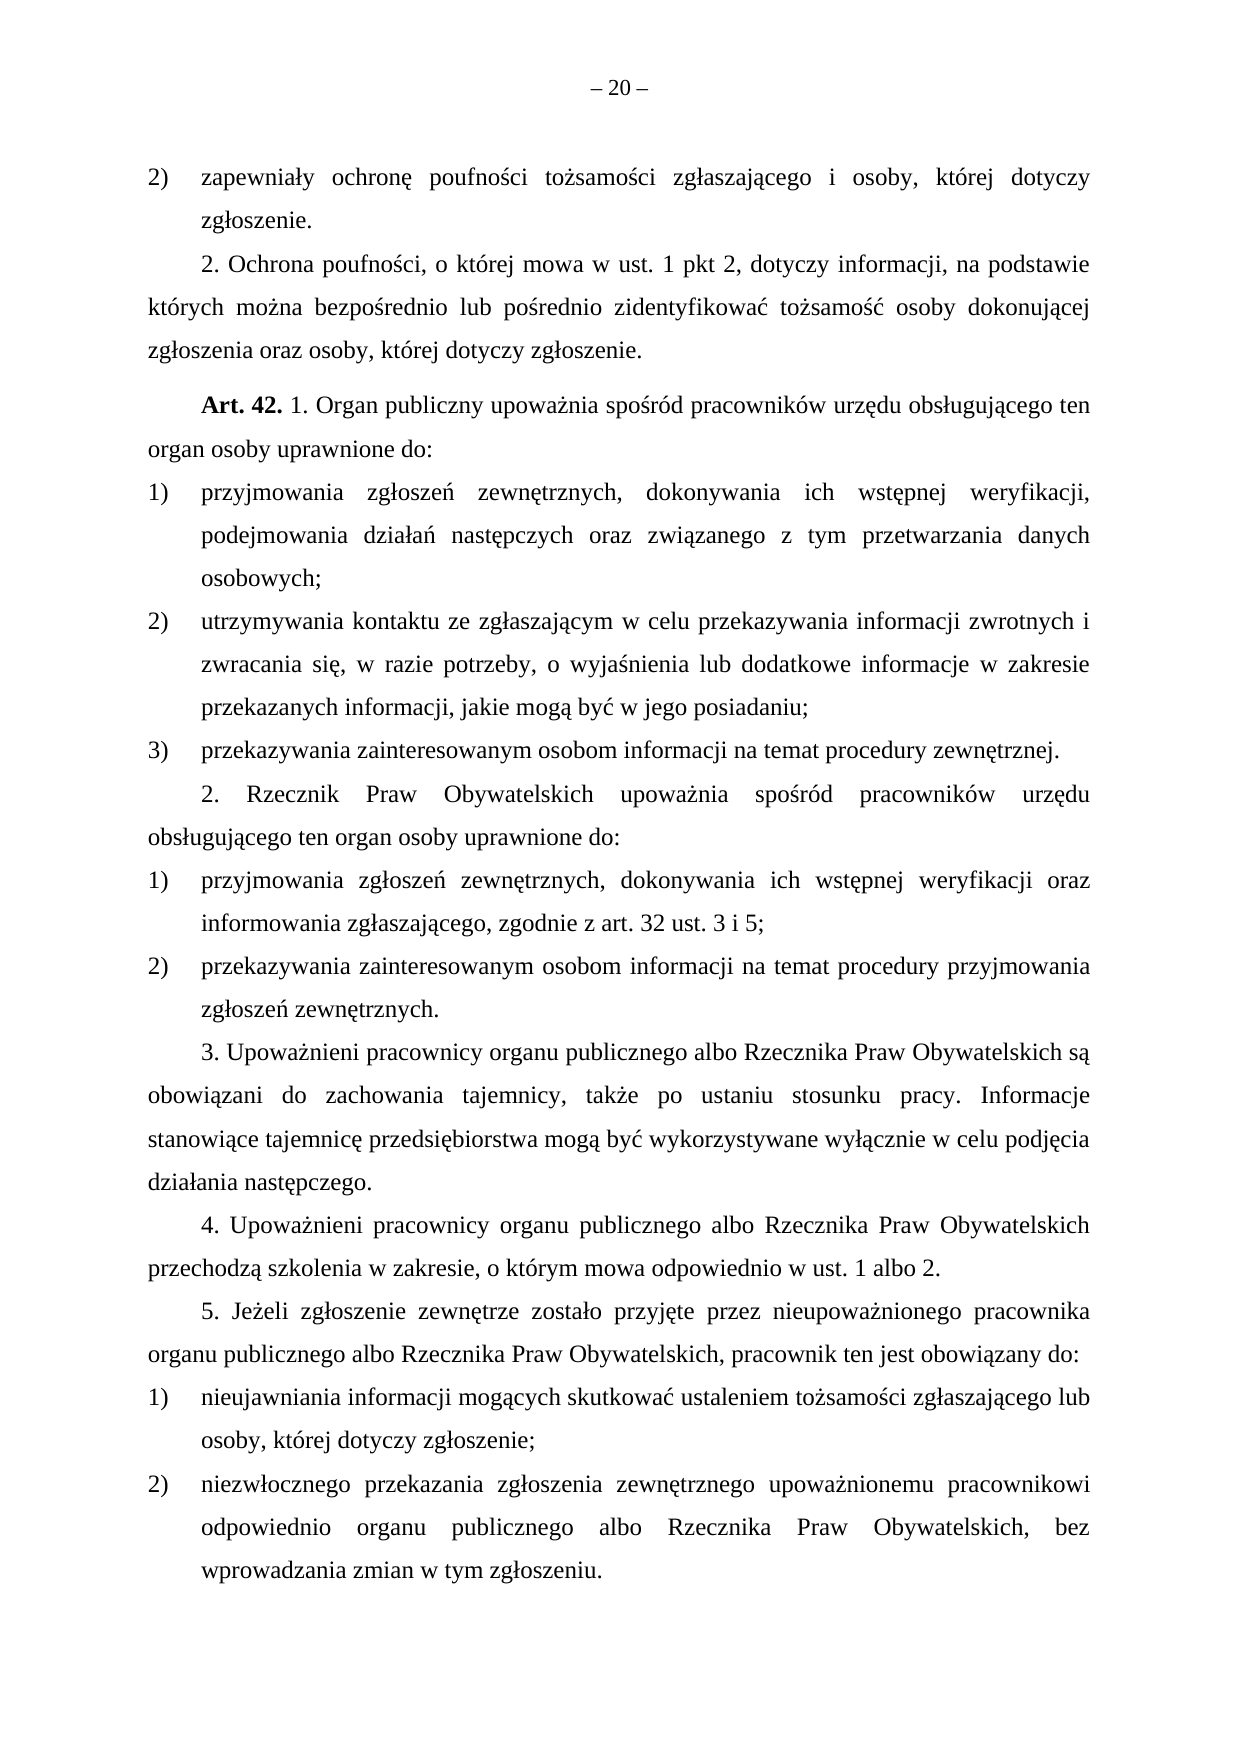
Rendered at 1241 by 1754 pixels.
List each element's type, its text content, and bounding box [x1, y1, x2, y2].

text 3) przekazywania zainteresowanym osobom informacji na temat procedury zewnętrznej. [148, 736, 1091, 764]
text 1) nieujawniania informacji mogących skutkować ustaleniem tożsamości zgłaszającego lub osoby, której dotyczy zgłoszenie; [148, 1382, 1091, 1454]
text 2) utrzymywania kontaktu ze zgłaszającym w celu przekazywania informacji zwrotnych i zwracania się, w razie potrzeby, o wyjaśnienia lub dodatkowe informacje w zakresie przekazanych informacji, jakie mogą być w jego posiadaniu; [148, 606, 1091, 721]
text 2) zapewniały ochronę poufności tożsamości zgłaszającego i osoby, której dotyczy zgłoszenie. [148, 162, 1091, 234]
text 3. Upoważnieni pracownicy organu publicznego albo Rzecznika Praw Obywatelskich są obowiązani do zachowania tajemnicy, także po ustaniu stosunku pracy. Informacje stanowiące tajemnicę przedsiębiorstwa mogą być wykorzystywane wyłącznie w celu podjęcia działania następczego. [148, 1037, 1091, 1196]
text 1) przyjmowania zgłoszeń zewnętrznych, dokonywania ich wstępnej weryfikacji, podejmowania działań następczych oraz związanego z tym przetwarzania danych osobowych; [148, 477, 1091, 592]
text 2. Ochrona poufności, o której mowa w ust. 1 pkt 2, dotyczy informacji, na podstawie których można bezpośrednio lub pośrednio zidentyfikować tożsamość osoby dokonującej zgłoszenia oraz osoby, której dotyczy zgłoszenie. [148, 249, 1091, 364]
text Art. 42. 1. Organ publiczny upoważnia spośród pracowników urzędu obsługującego ten organ osoby uprawnione do: [148, 391, 1091, 462]
text 2) przekazywania zainteresowanym osobom informacji na temat procedury przyjmowania zgłoszeń zewnętrznych. [148, 951, 1091, 1023]
text 2) niezwłocznego przekazania zgłoszenia zewnętrznego upoważnionemu pracownikowi odpowiednio organu publicznego albo Rzecznika Praw Obywatelskich, bez wprowadzania zmian w tym zgłoszeniu. [148, 1469, 1091, 1584]
text 2. Rzecznik Praw Obywatelskich upoważnia spośród pracowników urzędu obsługującego ten organ osoby uprawnione do: [148, 779, 1091, 851]
text 4. Upoważnieni pracownicy organu publicznego albo Rzecznika Praw Obywatelskich przechodzą szkolenia w zakresie, o którym mowa odpowiednio w ust. 1 albo 2. [148, 1210, 1091, 1282]
text 1) przyjmowania zgłoszeń zewnętrznych, dokonywania ich wstępnej weryfikacji oraz informowania zgłaszającego, zgodnie z art. 32 ust. 3 i 5; [148, 865, 1091, 937]
text 5. Jeżeli zgłoszenie zewnętrze zostało przyjęte przez nieupoważnionego pracownika organu publicznego albo Rzecznika Praw Obywatelskich, pracownik ten jest obowiązany do: [148, 1296, 1091, 1368]
